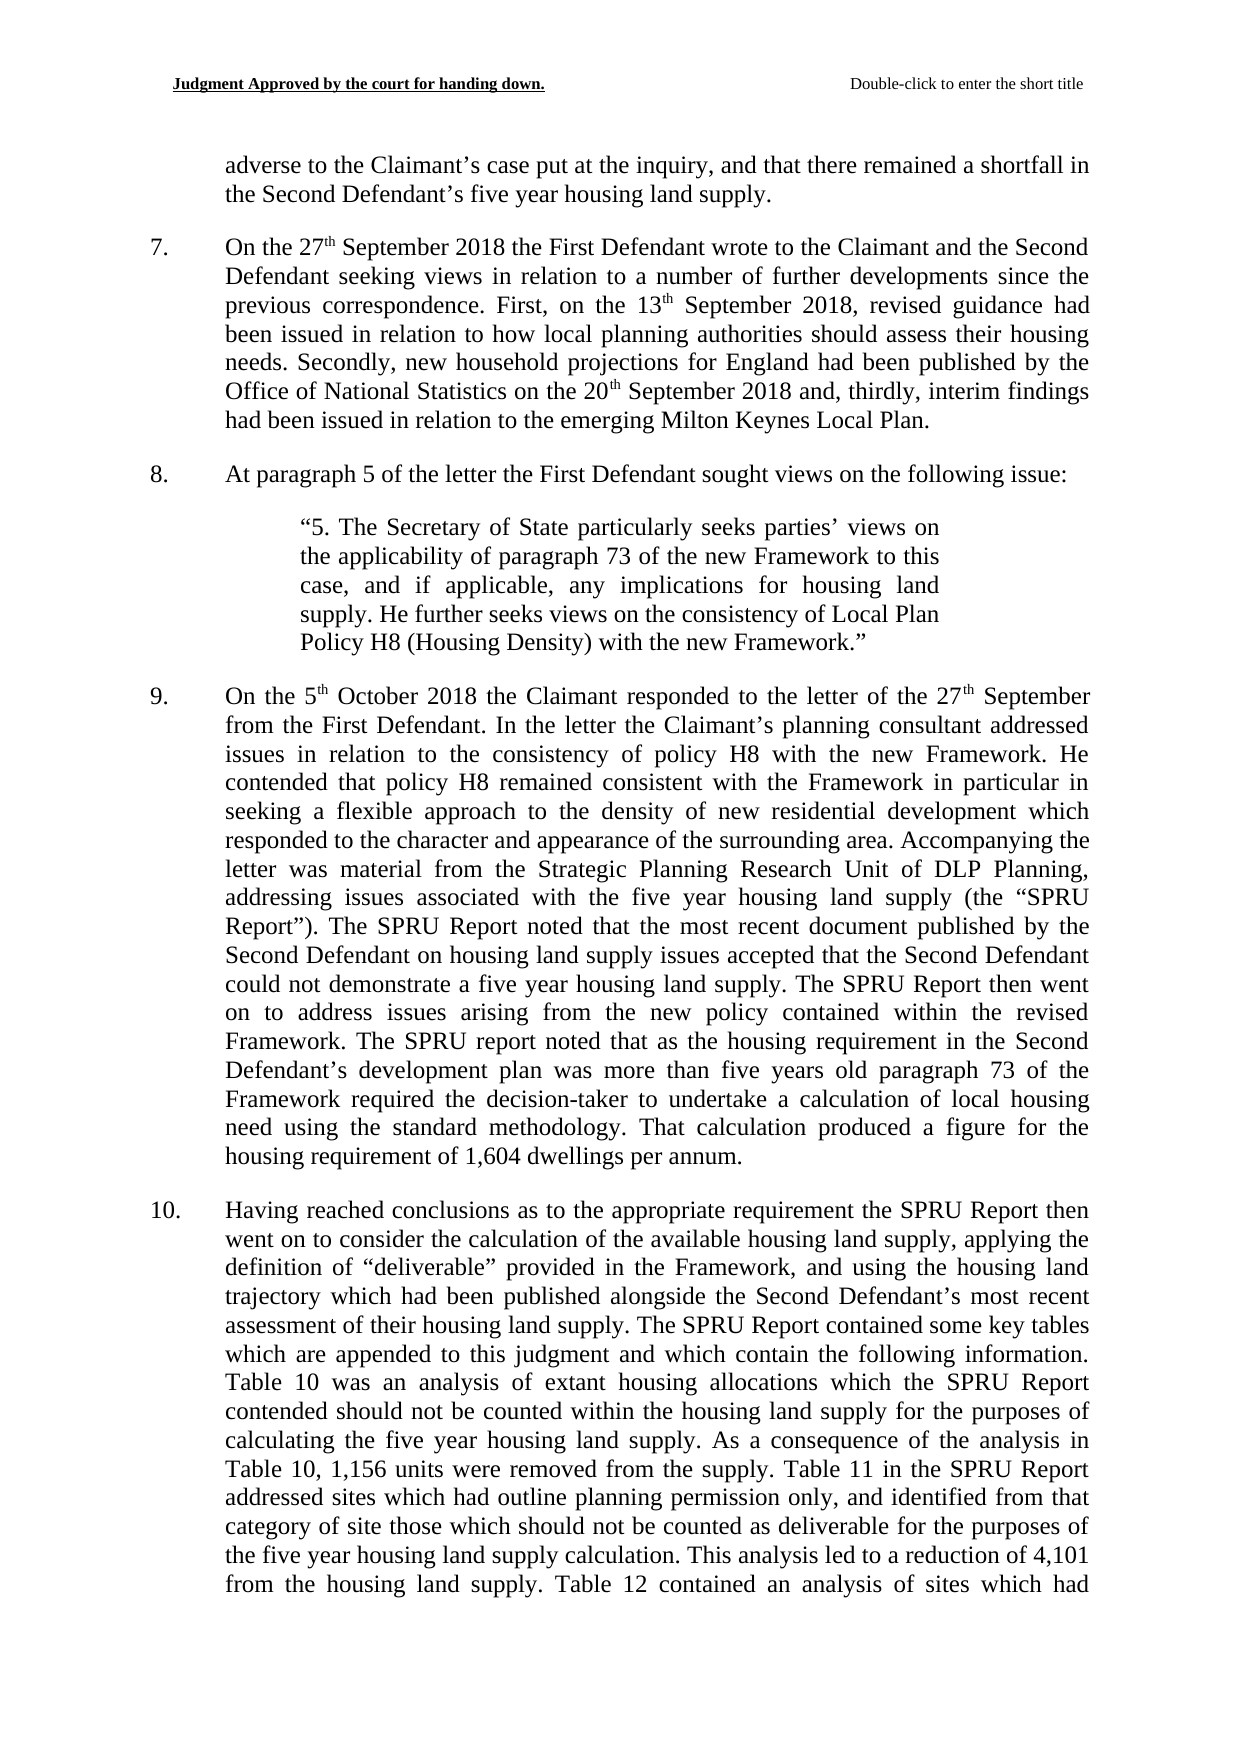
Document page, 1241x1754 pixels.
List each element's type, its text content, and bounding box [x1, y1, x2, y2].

text On the 27th September 2018 the First Defendant wrote to the Claimant and the Second Defendant seeking views in relation to a number of further developments since the previous correspondence. First, on the 13th September 2018, revised guidance had been issued in relation to how local planning authorities should assess their housing needs. Secondly, new household projections for England had been published by the Office of National Statistics on the 20th September 2018 and, thirdly, interim findings had been issued in relation to the emerging Milton Keynes Local Plan. [150, 232, 1090, 434]
text On the 5th October 2018 the Claimant responded to the letter of the 27th September from the First Defendant. In the letter the Claimant’s planning consultant addressed issues in relation to the consistency of policy H8 with the new Framework. He contended that policy H8 remained consistent with the Framework in particular in seeking a flexible approach to the density of new residential development which responded to the character and appearance of the surrounding area. Accompanying the letter was material from the Strategic Planning Research Unit of DLP Planning, addressing issues associated with the five year housing land supply (the “SPRU Report”). The SPRU Report noted that the most recent document published by the Second Defendant on housing land supply issues accepted that the Second Defendant could not demonstrate a five year housing land supply. The SPRU Report then went on to address issues arising from the new policy contained within the revised Framework. The SPRU report noted that as the housing requirement in the Second Defendant’s development plan was more than five years old paragraph 73 of the Framework required the decision-taker to undertake a calculation of local housing need using the standard methodology. That calculation produced a figure for the housing requirement of 1,604 dwellings per annum. [150, 681, 1090, 1170]
text “5. The Secretary of State particularly seeks parties’ views on the applicability of paragraph 73 of the new Framework to this case, and if applicable, any implications for housing land supply. He further seeks views on the consistency of Local Plan Policy H8 (Housing Density) with the new Framework.” [300, 512, 940, 656]
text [150, 150, 1090, 207]
text At paragraph 5 of the letter the First Defendant sought views on the following issue: [150, 459, 1090, 487]
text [150, 1195, 1090, 1597]
